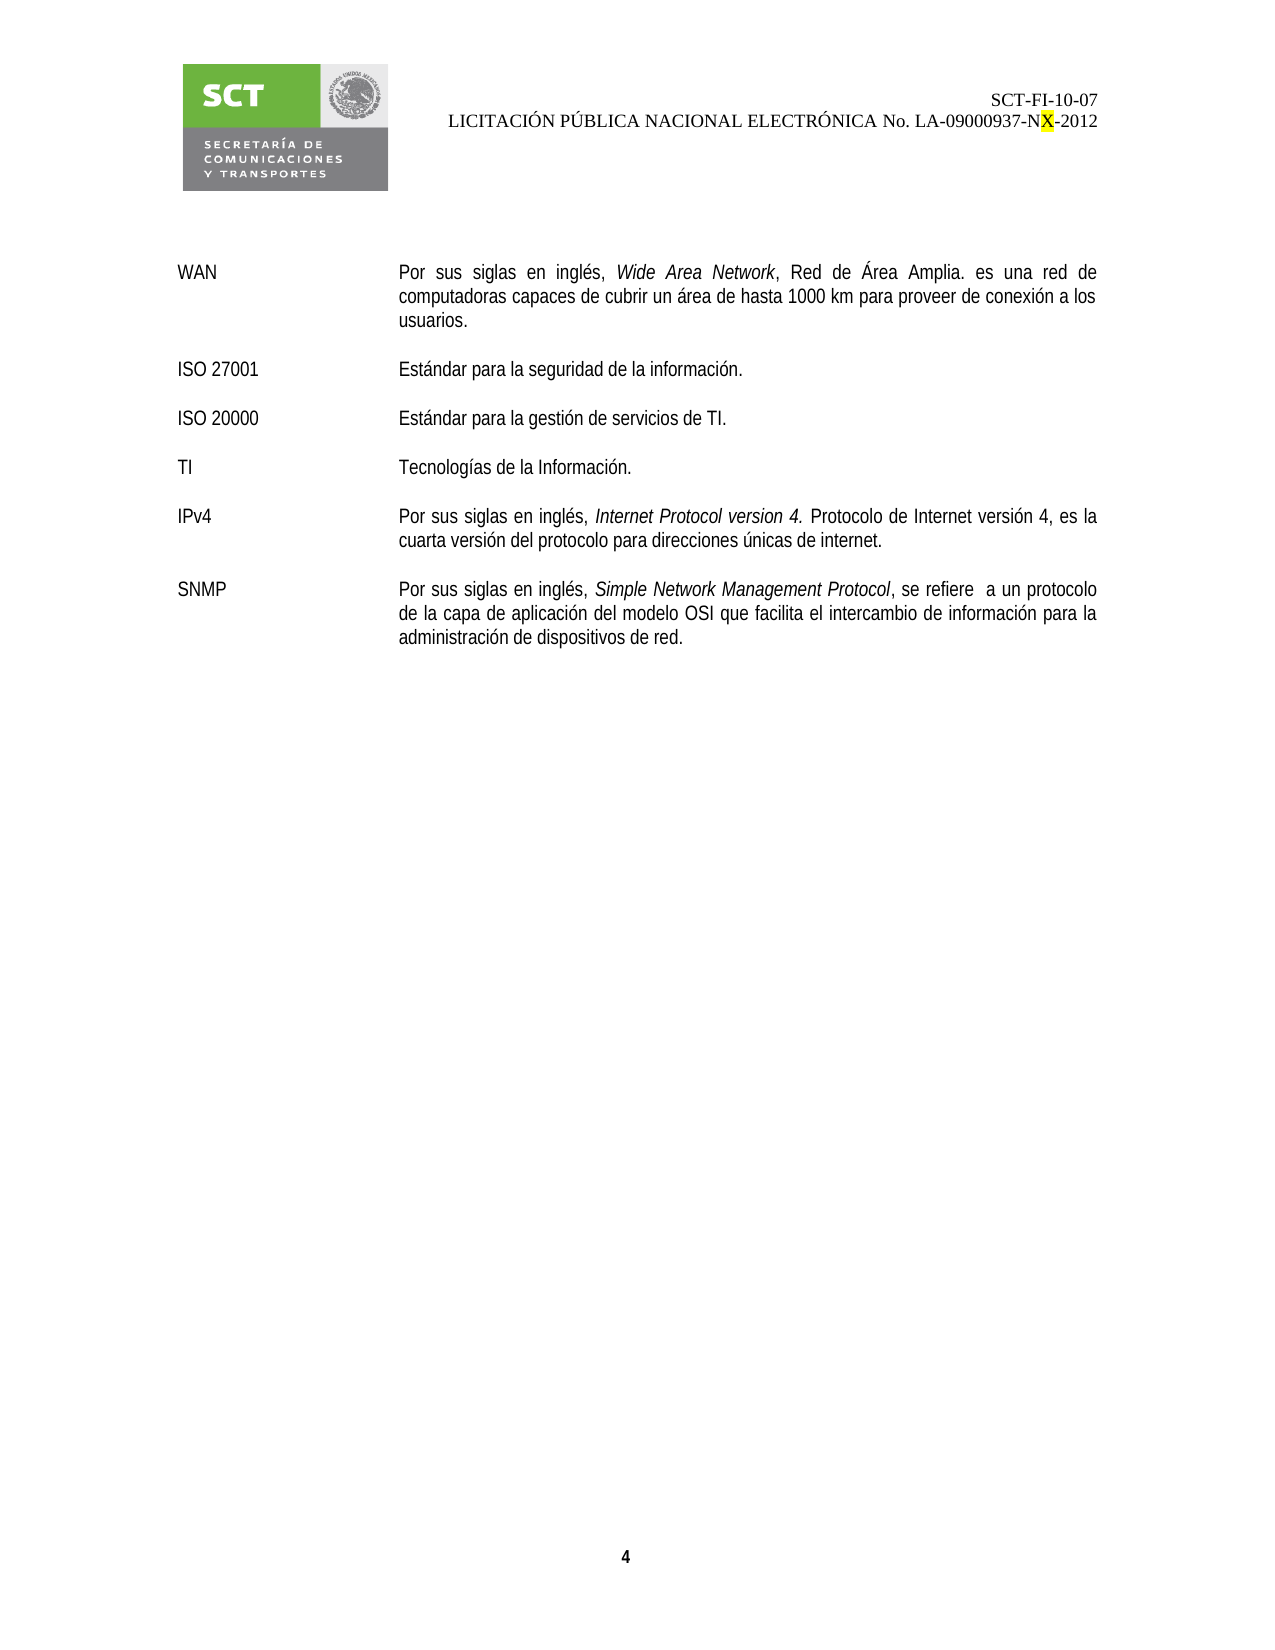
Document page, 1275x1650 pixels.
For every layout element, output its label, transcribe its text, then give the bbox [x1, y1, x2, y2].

text ISO 20000 Estándar para la gestión de servicios de TI. [177, 406, 1098, 430]
text ISO 27001 Estándar para la seguridad de la información. [177, 357, 1098, 381]
text TI Tecnologías de la Información. [177, 455, 1098, 479]
picture [182, 64, 389, 191]
text IPv4 Por sus siglas en inglés, Internet Protocol version 4. Protocolo de Internet versión 4, es la cuarta versión del protocolo para direcciones únicas de internet. [177, 504, 1098, 552]
text WAN Por sus siglas en inglés, Wide Area Network, Red de Área Amplia. es una red de computadoras capaces de cubrir un área de hasta 1000 km para proveer de conexión a los usuarios. [177, 260, 1098, 332]
text SNMP Por sus siglas en inglés, Simple Network Management Protocol, se refiere a un protocolo de la capa de aplicación del modelo OSI que facilita el intercambio de información para la administración de dispositivos de red. [177, 577, 1098, 648]
